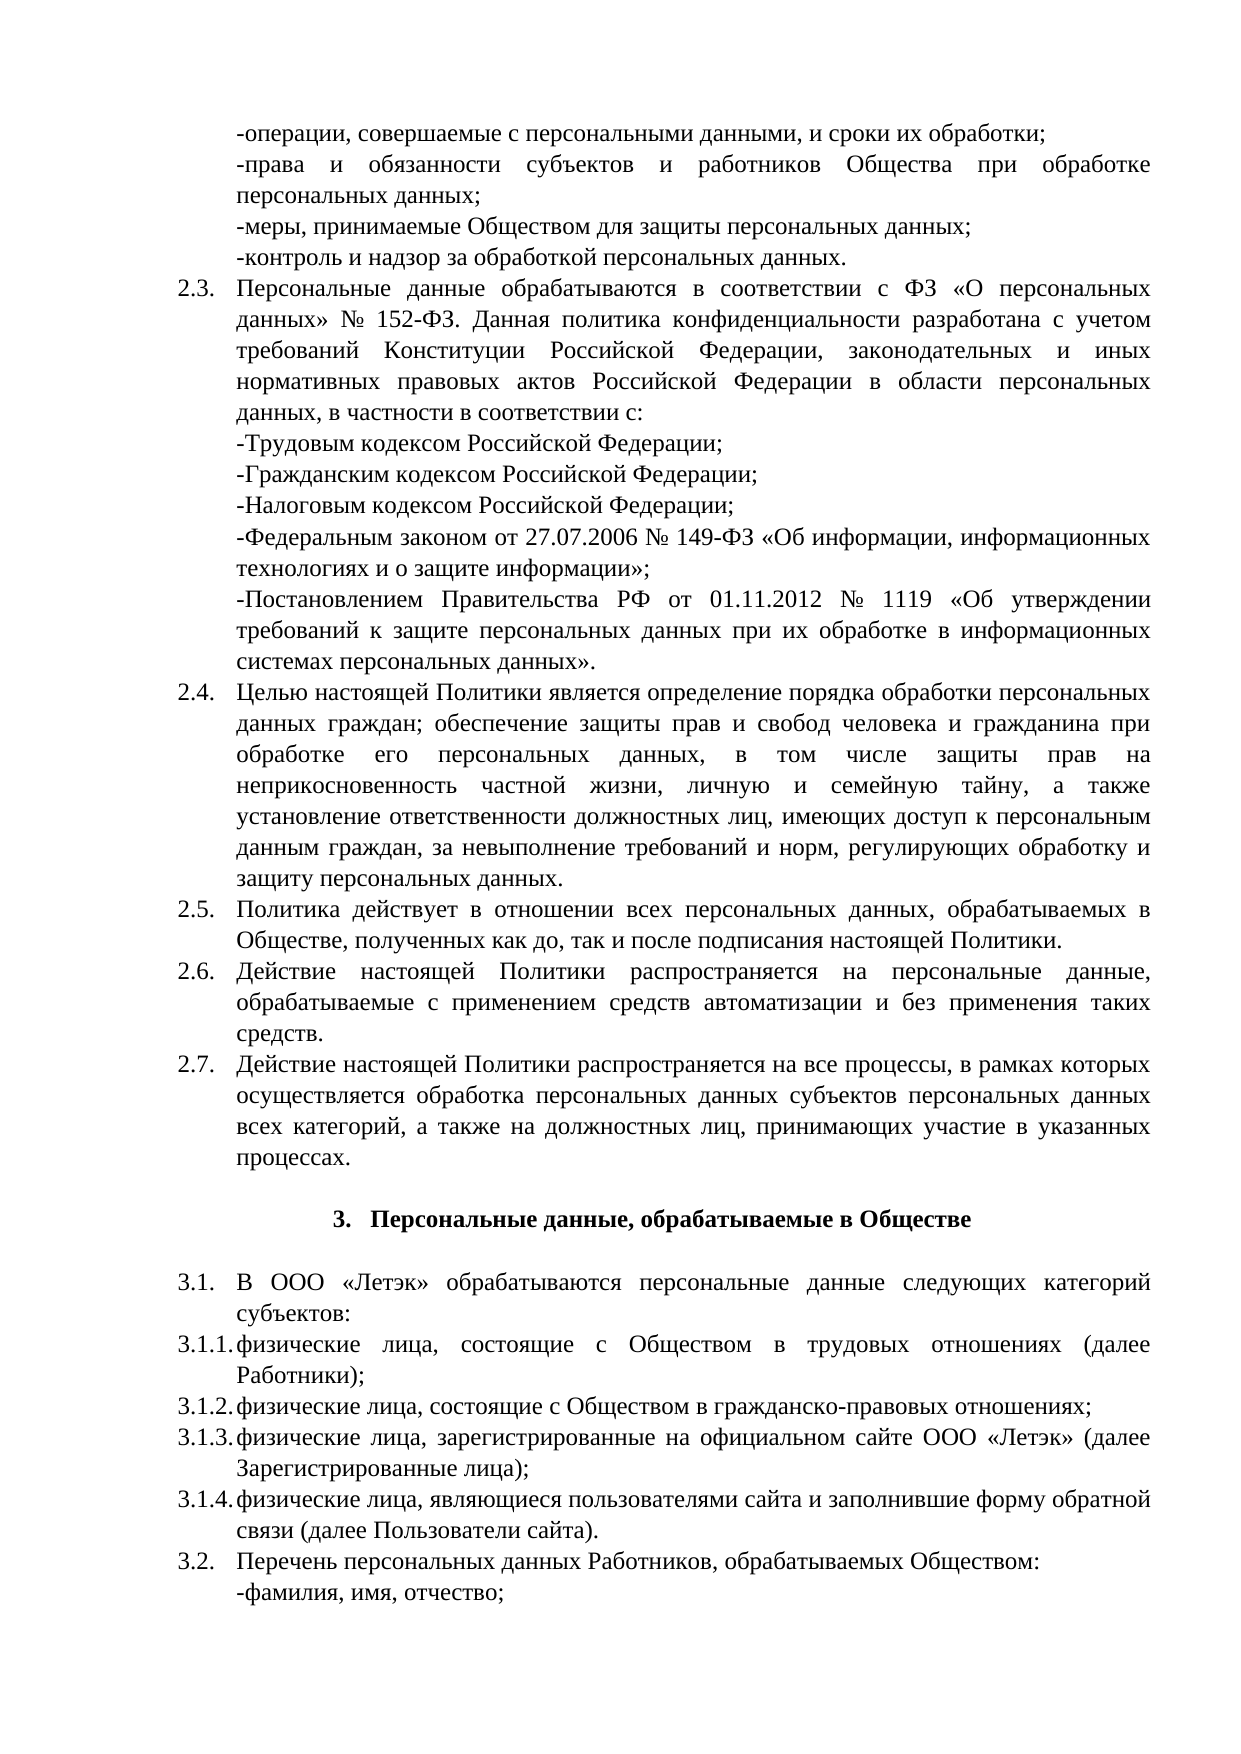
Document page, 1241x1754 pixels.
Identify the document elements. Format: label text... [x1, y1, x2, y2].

list Персональные данные обрабатываются в соответствии с ФЗ «О персональных данных» № 152-ФЗ. Данная политика конфиденциальности разработана с учетом требований Конституции Российской Федерации, законодательных и иных нормативных правовых актов Российской Федерации в области персональных данных, в частности в соответствии с: [177, 273, 1152, 426]
list -Федеральным законом от 27.07.2006 № 149-ФЗ «Об информации, информационных технологиях и о защите информации»; [236, 522, 1152, 581]
list физические лица, зарегистрированные на официальном сайте ООО «Летэк» (далее Зарегистрированные лица); [177, 1422, 1152, 1482]
list Целью настоящей Политики является определение порядка обработки персональных данных граждан; обеспечение защиты прав и свобод человека и гражданина при обработке его персональных данных, в том числе защиты прав на неприкосновенность частной жизни, личную и семейную тайну, а также установление ответственности должностных лиц, имеющих доступ к персональным данным граждан, за невыполнение требований и норм, регулирующих обработку и защиту персональных данных. [177, 677, 1152, 892]
list физические лица, состоящие с Обществом в трудовых отношениях (далее Работники); [177, 1329, 1152, 1388]
list -фамилия, имя, отчество; [236, 1577, 1152, 1606]
list В ООО «Летэк» обрабатываются персональные данные следующих категорий субъектов: [177, 1267, 1152, 1326]
list Политика действует в отношении всех персональных данных, обрабатываемых в Обществе, полученных как до, так и после подписания настоящей Политики. [177, 894, 1152, 954]
list Действие настоящей Политики распространяется на персональные данные, обрабатываемые с применением средств автоматизации и без применения таких средств. [177, 956, 1152, 1047]
list -Трудовым кодексом Российской Федерации; [236, 428, 1152, 457]
list -права и обязанности субъектов и работников Общества при обработке персональных данных; [236, 149, 1152, 209]
list физические лица, состоящие с Обществом в гражданско-правовых отношениях; [177, 1391, 1152, 1419]
list Действие настоящей Политики распространяется на все процессы, в рамках которых осуществляется обработка персональных данных субъектов персональных данных всех категорий, а также на должностных лиц, принимающих участие в указанных процессах. [177, 1049, 1152, 1171]
list физические лица, являющиеся пользователями сайта и заполнившие форму обратной связи (далее Пользователи сайта). [177, 1484, 1152, 1544]
list -операции, совершаемые с персональными данными, и сроки их обработки; [236, 118, 1152, 147]
list -Налоговым кодексом Российской Федерации; [236, 491, 1152, 519]
list Персональные данные, обрабатываемые в Обществе [177, 1204, 1152, 1233]
list -Гражданским кодексом Российской Федерации; [236, 459, 1152, 488]
list Перечень персональных данных Работников, обрабатываемых Обществом: [177, 1546, 1152, 1575]
list -Постановлением Правительства РФ от 01.11.2012 № 1119 «Об утверждении требований к защите персональных данных при их обработке в информационных системах персональных данных». [236, 584, 1152, 674]
list -контроль и надзор за обработкой персональных данных. [236, 242, 1152, 271]
list -меры, принимаемые Обществом для защиты персональных данных; [236, 211, 1152, 240]
